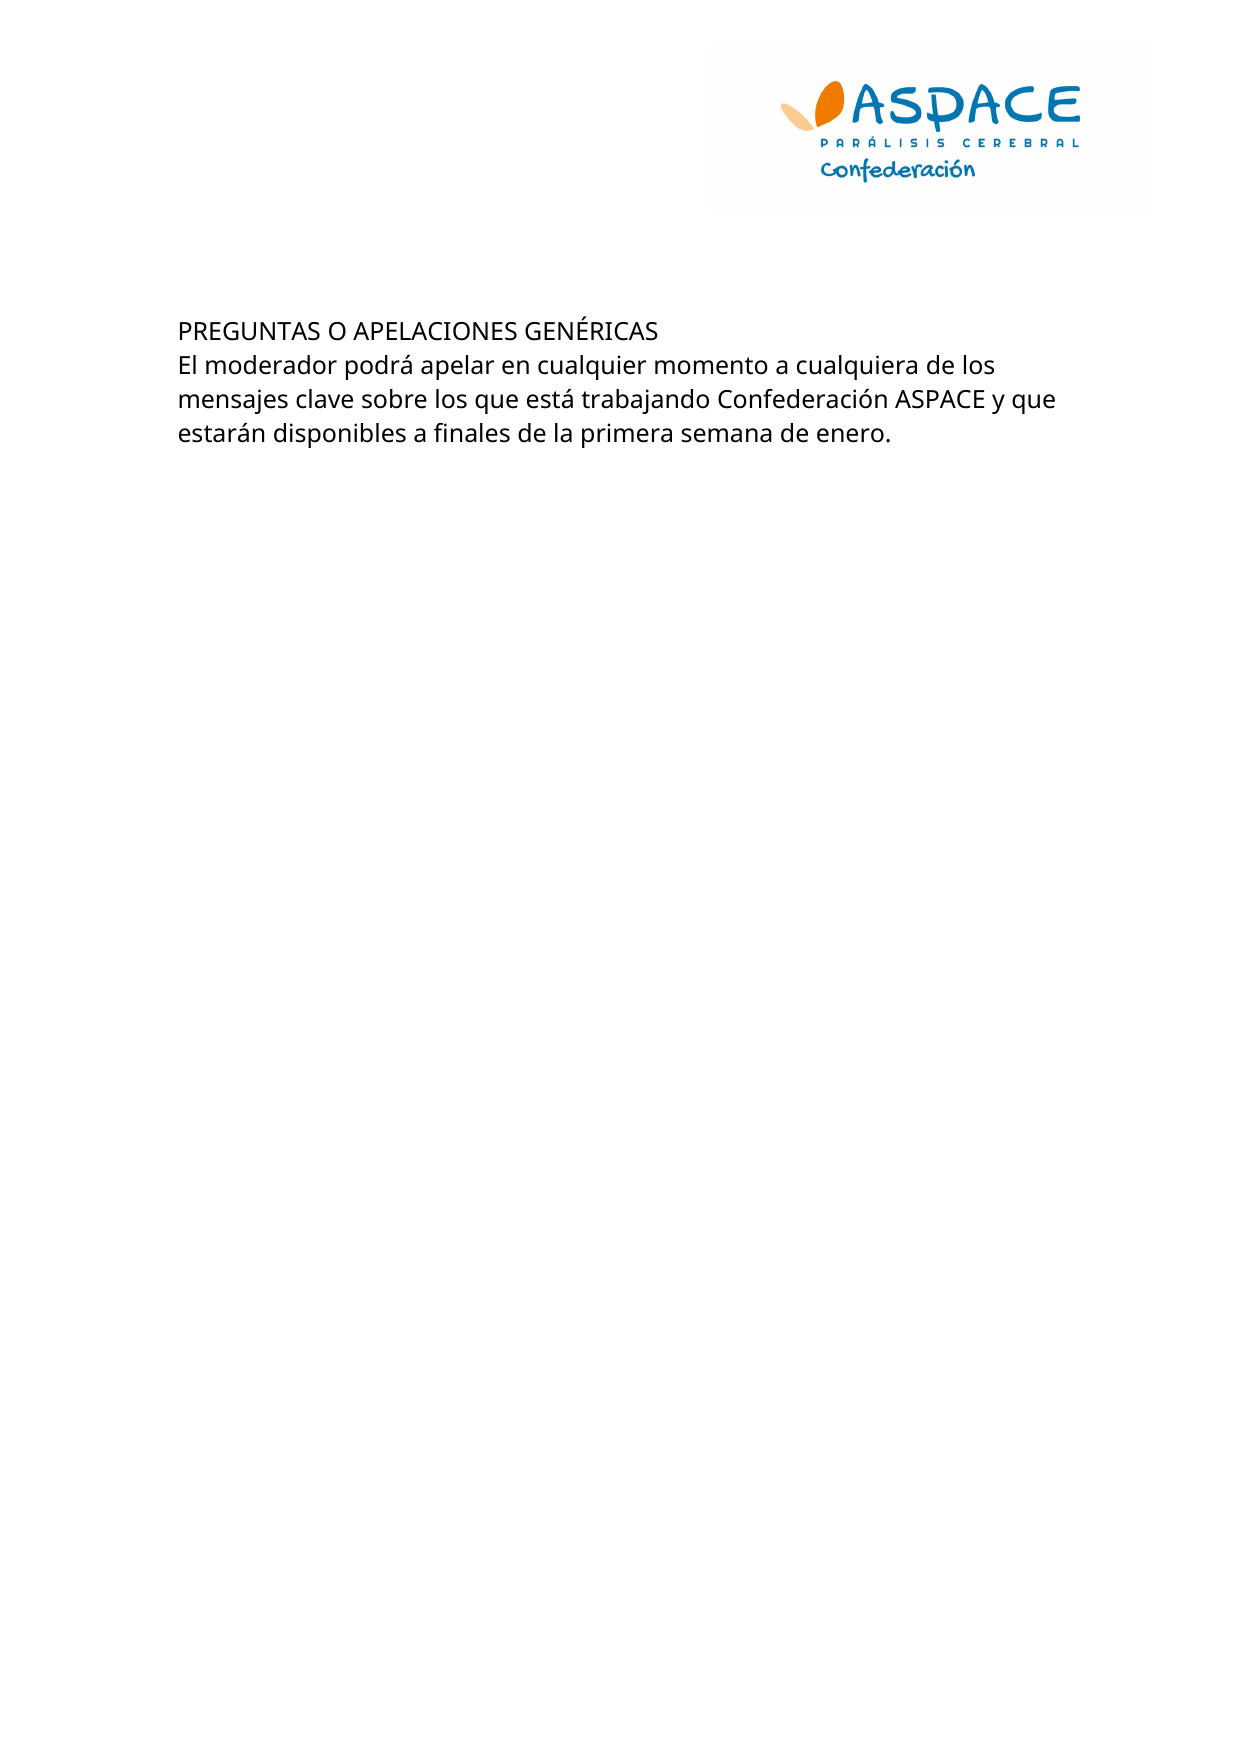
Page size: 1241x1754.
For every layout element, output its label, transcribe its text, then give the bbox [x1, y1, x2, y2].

text PREGUNTAS O APELACIONES GENÉRICAS [177, 314, 1078, 348]
text El moderador podrá apelar en cualquier momento a cualquiera de los mensajes clave sobre los que está trabajando Confederación ASPACE y que estarán disponibles a finales de la primera semana de enero. [177, 348, 1078, 450]
picture [709, 44, 1152, 212]
